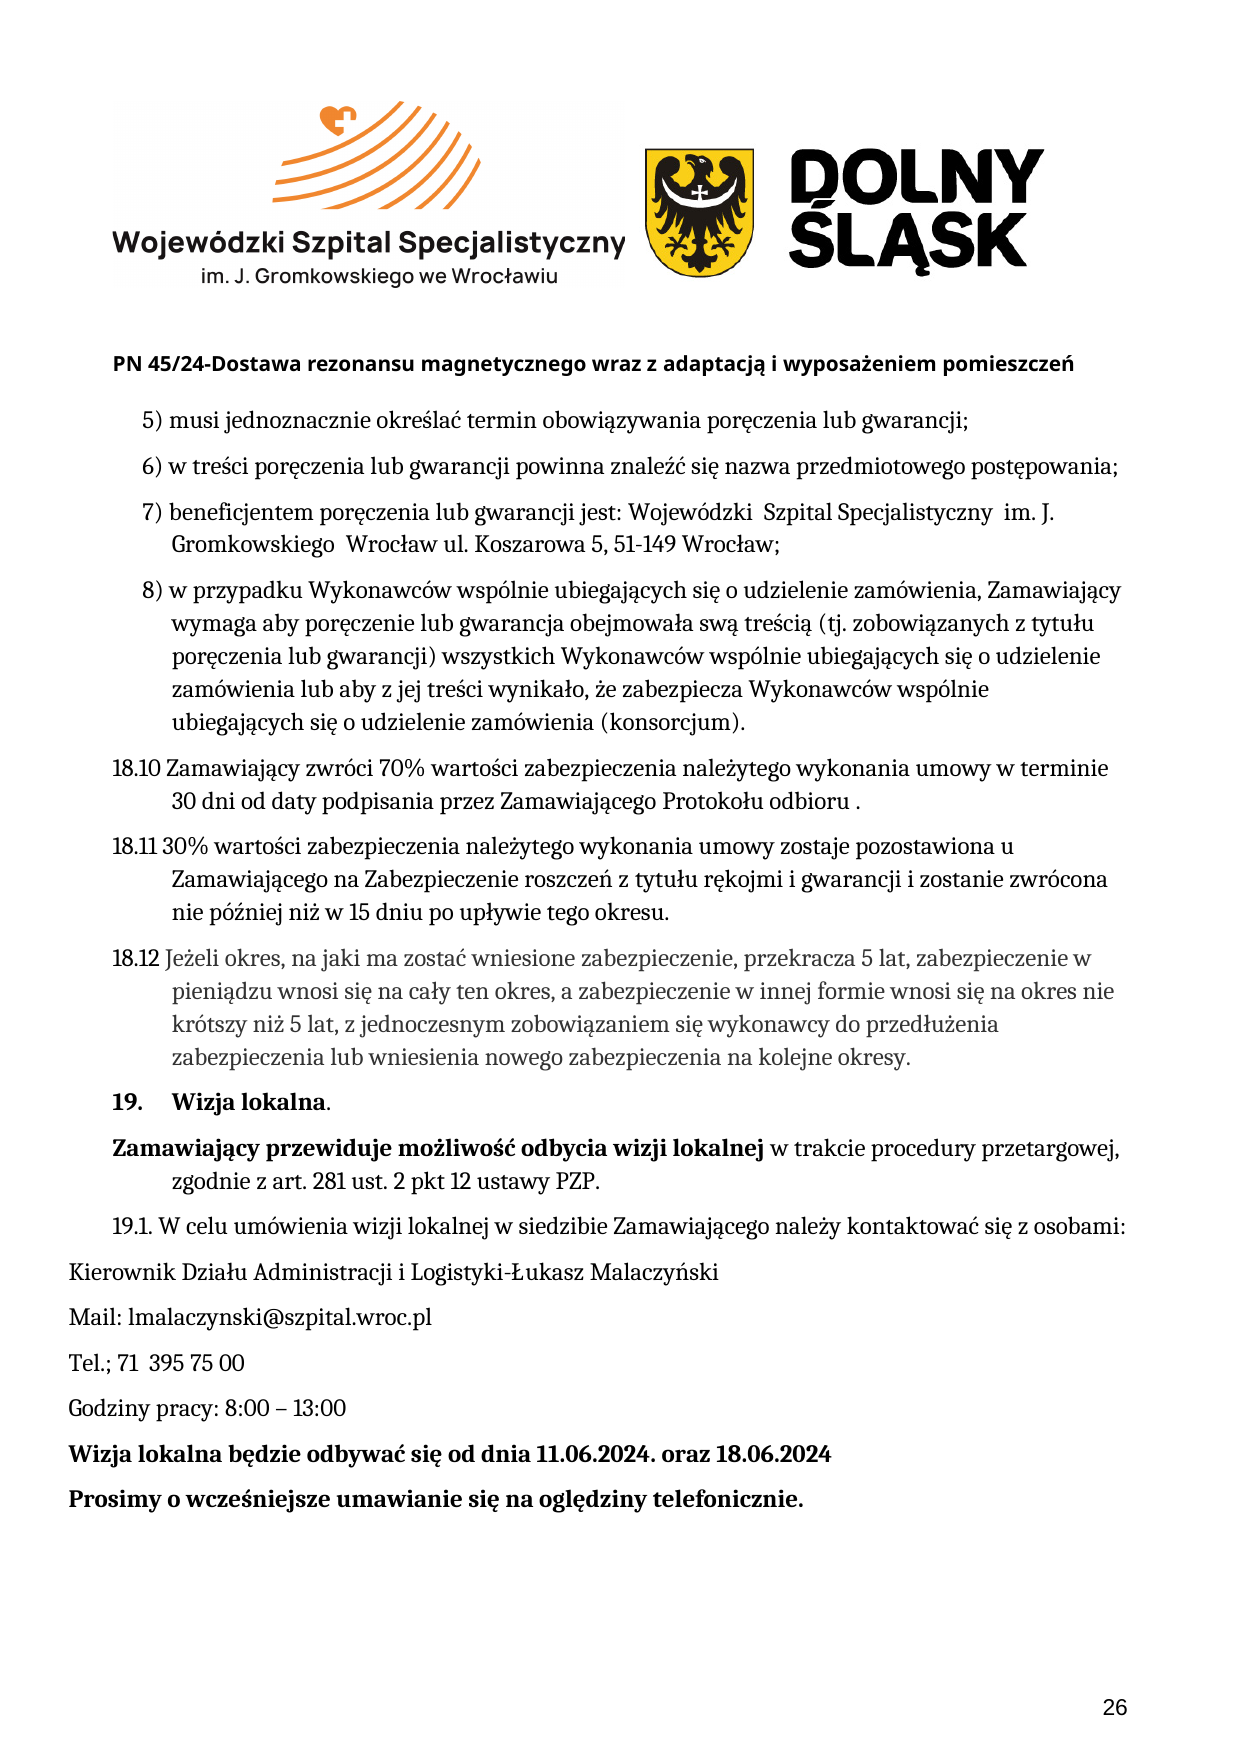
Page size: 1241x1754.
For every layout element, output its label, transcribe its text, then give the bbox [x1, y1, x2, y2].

picture [112, 101, 1057, 288]
text 18.10 Zamawiający zwróci 70% wartości zabezpieczenia należytego wykonania umowy w terminie 30 dni od daty podpisania przez Zamawiającego Protokołu odbioru . [112, 753, 1128, 815]
text 18.12 Jeżeli okres, na jaki ma zostać wniesione zabezpieczenie, przekracza 5 lat, zabezpieczenie w pieniądzu wnosi się na cały ten okres, a zabezpieczenie w innej formie wnosi się na okres nie krótszy niż 5 lat, z jednoczesnym zobowiązaniem się wykonawcy do przedłużenia zabezpieczenia lub wniesienia nowego zabezpieczenia na kolejne okresy. [112, 944, 1128, 1071]
text Tel.; 71 395 75 00 [68, 1349, 1128, 1378]
text Zamawiający przewiduje możliwość odbycia wizji lokalnej w trakcie procedury przetargowej, zgodnie z art. 281 ust. 2 pkt 12 ustawy PZP. [112, 1134, 1128, 1196]
text 19.1. W celu umówienia wizji lokalnej w siedzibie Zamawiającego należy kontaktować się z osobami: [112, 1212, 1128, 1241]
text 19. Wizja lokalna. [112, 1088, 1128, 1117]
text 5) musi jednoznacznie określać termin obowiązywania poręczenia lub gwarancji; [142, 406, 1128, 435]
text Godziny pracy: 8:00 – 13:00 [68, 1394, 1128, 1423]
text 6) w treści poręczenia lub gwarancji powinna znaleźć się nazwa przedmiotowego postępowania; [142, 452, 1128, 481]
text Mail: lmalaczynski@szpital.wroc.pl [68, 1303, 1128, 1332]
text Wizja lokalna będzie odbywać się od dnia 11.06.2024. oraz 18.06.2024 [68, 1440, 1128, 1469]
text 7) beneficjentem poręczenia lub gwarancji jest: Wojewódzki Szpital Specjalistyczny im. J. Gromkowskiego Wrocław ul. Koszarowa 5, 51-149 Wrocław; [142, 497, 1128, 559]
text 8) w przypadku Wykonawców wspólnie ubiegających się o udzielenie zamówienia, Zamawiający wymaga aby poręczenie lub gwarancja obejmowała swą treścią (tj. zobowiązanych z tytułu poręczenia lub gwarancji) wszystkich Wykonawców wspólnie ubiegających się o udzielenie zamówienia lub aby z jej treści wynikało, że zabezpiecza Wykonawców wspólnie ubiegających się o udzielenie zamówienia (konsorcjum). [142, 576, 1128, 737]
text Prosimy o wcześniejsze umawianie się na oględziny telefonicznie. [68, 1485, 1128, 1514]
text Kierownik Działu Administracji i Logistyki-Łukasz Malaczyński [68, 1258, 1128, 1287]
text 18.11 30% wartości zabezpieczenia należytego wykonania umowy zostaje pozostawiona u Zamawiającego na Zabezpieczenie roszczeń z tytułu rękojmi i gwarancji i zostanie zwrócona nie później niż w 15 dniu po upływie tego okresu. [112, 832, 1128, 927]
